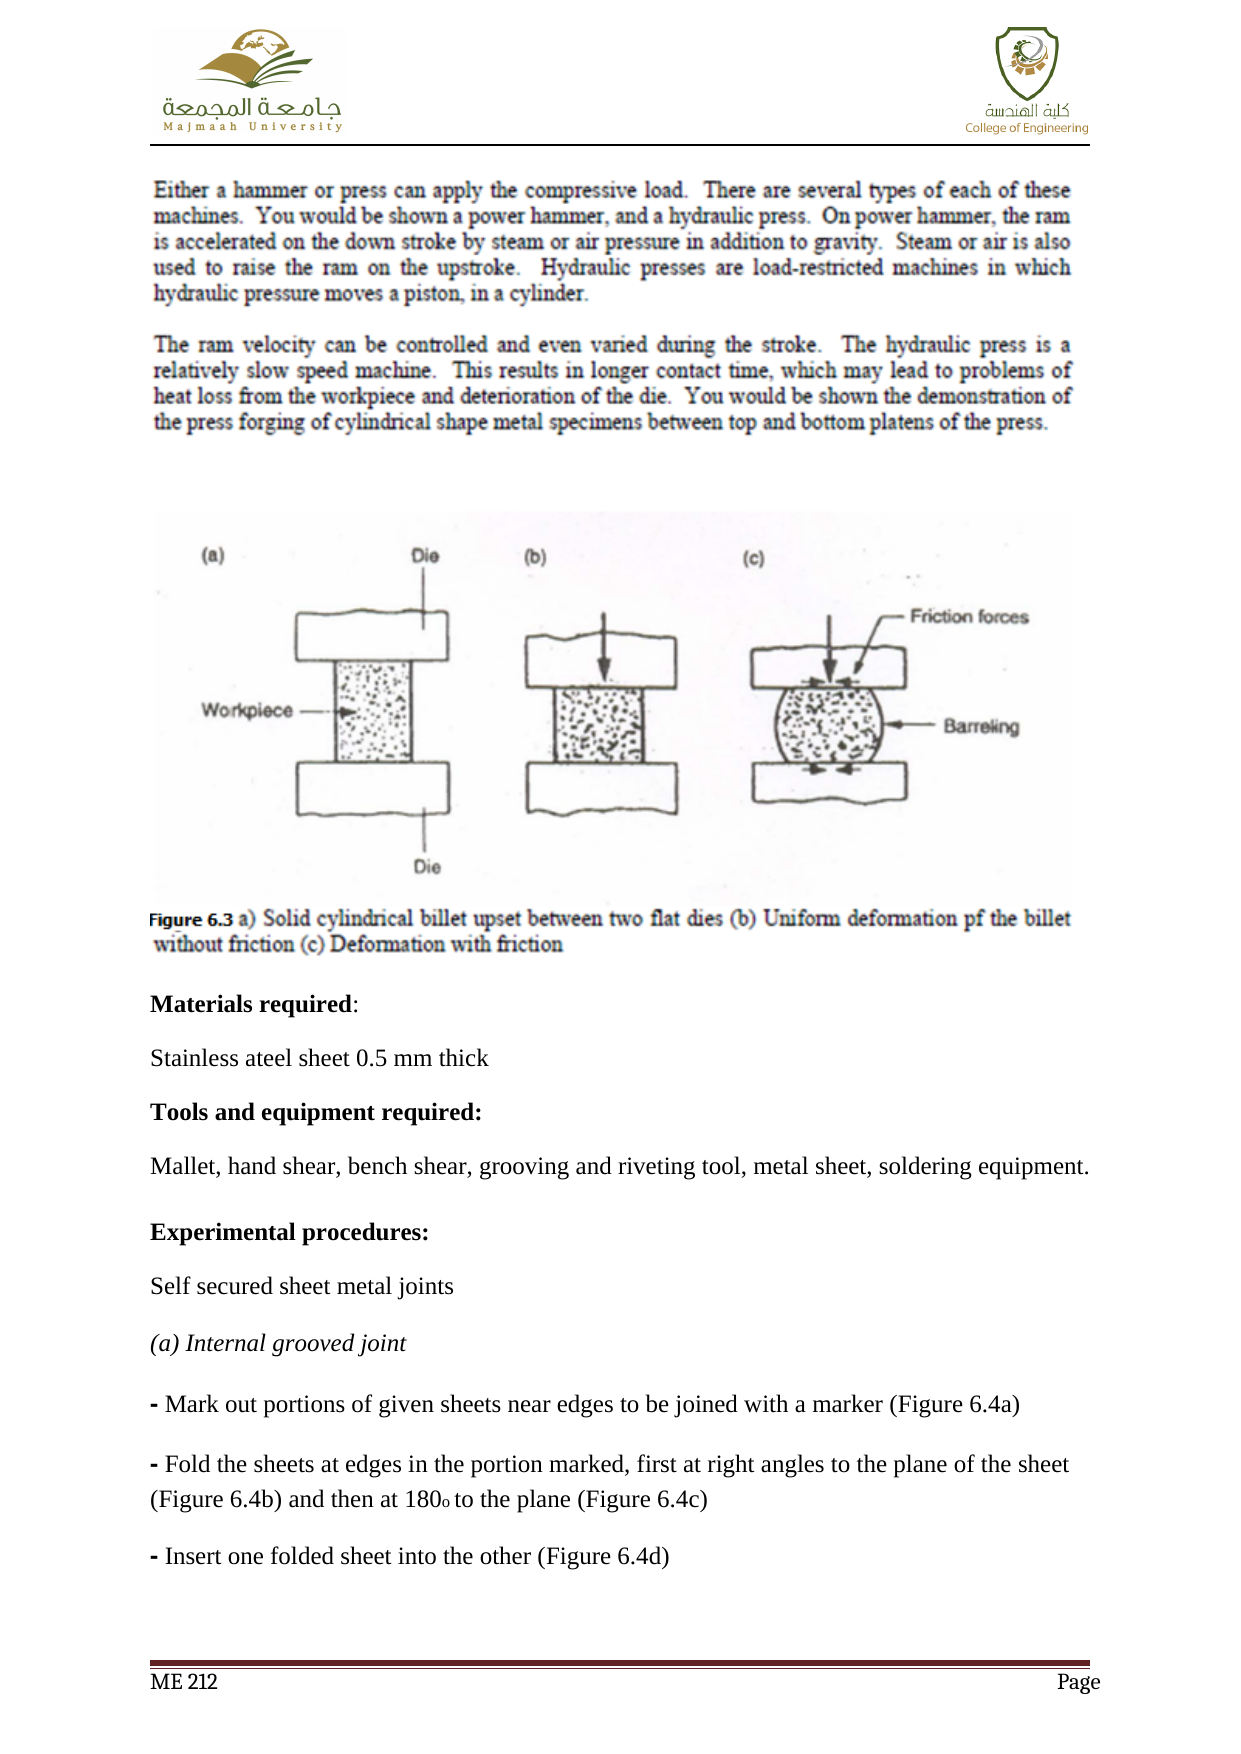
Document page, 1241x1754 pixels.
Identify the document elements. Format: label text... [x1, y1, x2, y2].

text Materials required: [150, 989, 1090, 1018]
text - Insert one folded sheet into the other (Figure 6.4d) [150, 1538, 1090, 1572]
text (a) Internal grooved joint [150, 1328, 1090, 1357]
picture [153, 27, 348, 134]
list Experimental procedures: [150, 1217, 1090, 1246]
list Mallet, hand shear, bench shear, grooving and riveting tool, metal sheet, soldering equipment. [150, 1151, 1090, 1180]
text - Mark out portions of given sheets near edges to be joined with a marker (Figure 6.4a) [150, 1386, 1090, 1420]
text Self secured sheet metal joints [150, 1271, 1090, 1299]
picture [965, 27, 1089, 135]
text Tools and equipment required: [150, 1097, 1090, 1126]
text Stainless ateel sheet 0.5 mm thick [150, 1043, 1090, 1072]
text - Fold the sheets at edges in the portion marked, first at right angles to the plane of the sheet (Figure 6.4b) and then at 180o to the plane (Figure 6.4c) [150, 1446, 1090, 1513]
picture [150, 173, 1089, 965]
